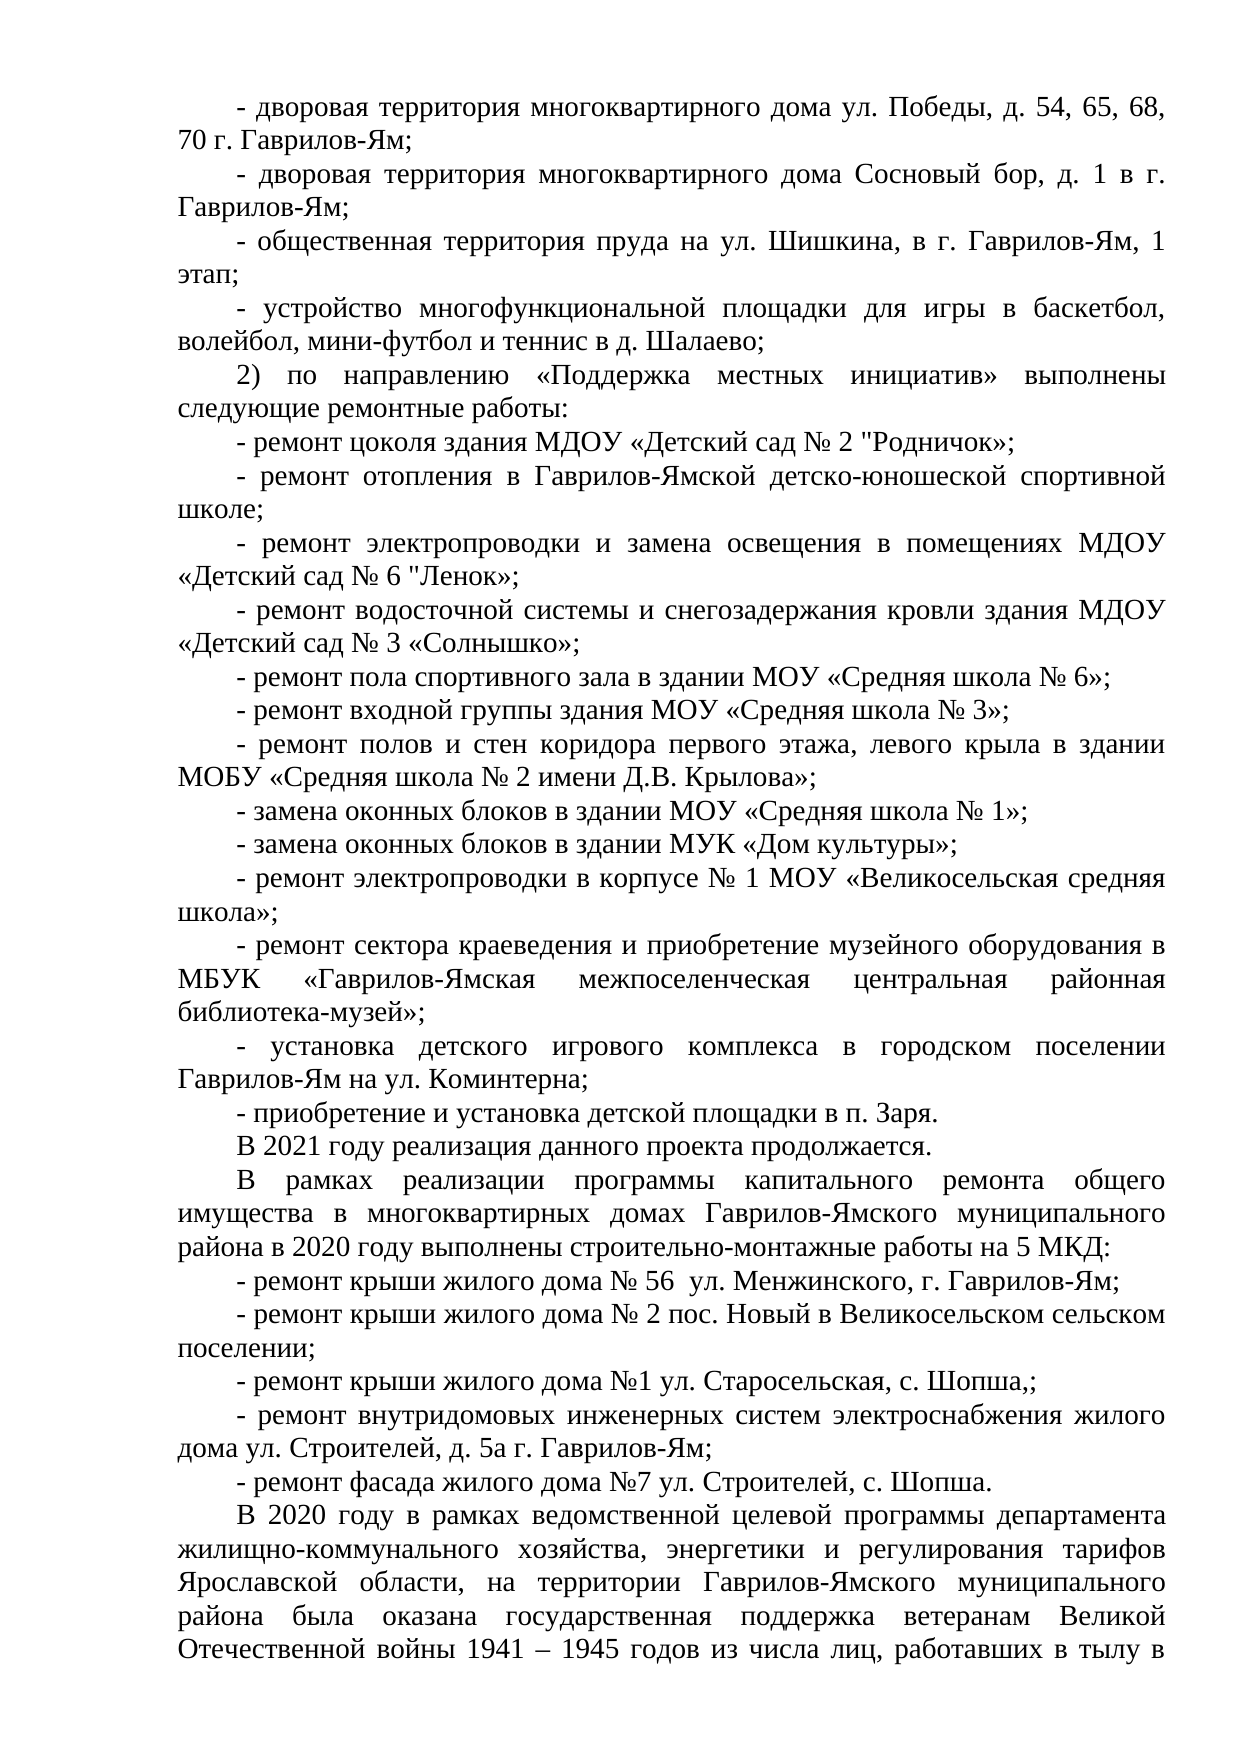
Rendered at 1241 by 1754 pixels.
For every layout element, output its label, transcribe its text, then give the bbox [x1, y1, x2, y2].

text - дворовая территория многоквартирного дома ул. Победы, д. 54, 65, 68, 70 г. Гаврилов-Ям; [177, 89, 1167, 156]
text - ремонт водосточной системы и снегозадержания кровли здания МДОУ «Детский сад № 3 «Солнышко»; [177, 592, 1167, 659]
text - приобретение и установка детской площадки в п. Заря. [177, 1095, 1167, 1128]
text - ремонт сектора краеведения и приобретение музейного оборудования в МБУК «Гаврилов-Ямская межпоселенческая центральная районная библиотека-музей»; [177, 927, 1167, 1028]
text - ремонт внутридомовых инженерных систем электроснабжения жилого дома ул. Строителей, д. 5а г. Гаврилов-Ям; [177, 1397, 1167, 1464]
text - ремонт полов и стен коридора первого этажа, левого крыла в здании МОБУ «Средняя школа № 2 имени Д.В. Крылова»; [177, 726, 1167, 793]
text - ремонт входной группы здания МОУ «Средняя школа № 3»; [177, 692, 1167, 726]
text - дворовая территория многоквартирного дома Сосновый бор, д. 1 в г. Гаврилов-Ям; [177, 156, 1167, 223]
text - ремонт крыши жилого дома №1 ул. Старосельская, с. Шопша,; [177, 1363, 1167, 1397]
text - ремонт цоколя здания МДОУ «Детский сад № 2 "Родничок»; [177, 424, 1167, 458]
text В 2021 году реализация данного проекта продолжается. [177, 1128, 1167, 1162]
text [177, 1497, 1167, 1665]
text - замена оконных блоков в здании МУК «Дом культуры»; [177, 827, 1167, 860]
text В рамках реализации программы капитального ремонта общего имущества в многоквартирных домах Гаврилов-Ямского муниципального района в 2020 году выполнены строительно-монтажные работы на 5 МКД: [177, 1162, 1167, 1263]
text - ремонт электропроводки и замена освещения в помещениях МДОУ «Детский сад № 6 "Ленок»; [177, 525, 1167, 592]
text 2) по направлению «Поддержка местных инициатив» выполнены следующие ремонтные работы: [177, 357, 1167, 424]
text - замена оконных блоков в здании МОУ «Средняя школа № 1»; [177, 793, 1167, 827]
text - ремонт крыши жилого дома № 56 ул. Менжинского, г. Гаврилов-Ям; [177, 1263, 1167, 1296]
text - ремонт отопления в Гаврилов-Ямской детско-юношеской спортивной школе; [177, 458, 1167, 525]
text - ремонт пола спортивного зала в здании МОУ «Средняя школа № 6»; [177, 659, 1167, 692]
text - ремонт электропроводки в корпусе № 1 МОУ «Великосельская средняя школа»; [177, 860, 1167, 927]
text - ремонт фасада жилого дома №7 ул. Строителей, с. Шопша. [177, 1464, 1167, 1497]
text - общественная территория пруда на ул. Шишкина, в г. Гаврилов-Ям, 1 этап; [177, 223, 1167, 290]
text - установка детского игрового комплекса в городском поселении Гаврилов-Ям на ул. Коминтерна; [177, 1028, 1167, 1095]
text - устройство многофункциональной площадки для игры в баскетбол, волейбол, мини-футбол и теннис в д. Шалаево; [177, 290, 1167, 357]
text - ремонт крыши жилого дома № 2 пос. Новый в Великосельском сельском поселении; [177, 1296, 1167, 1363]
